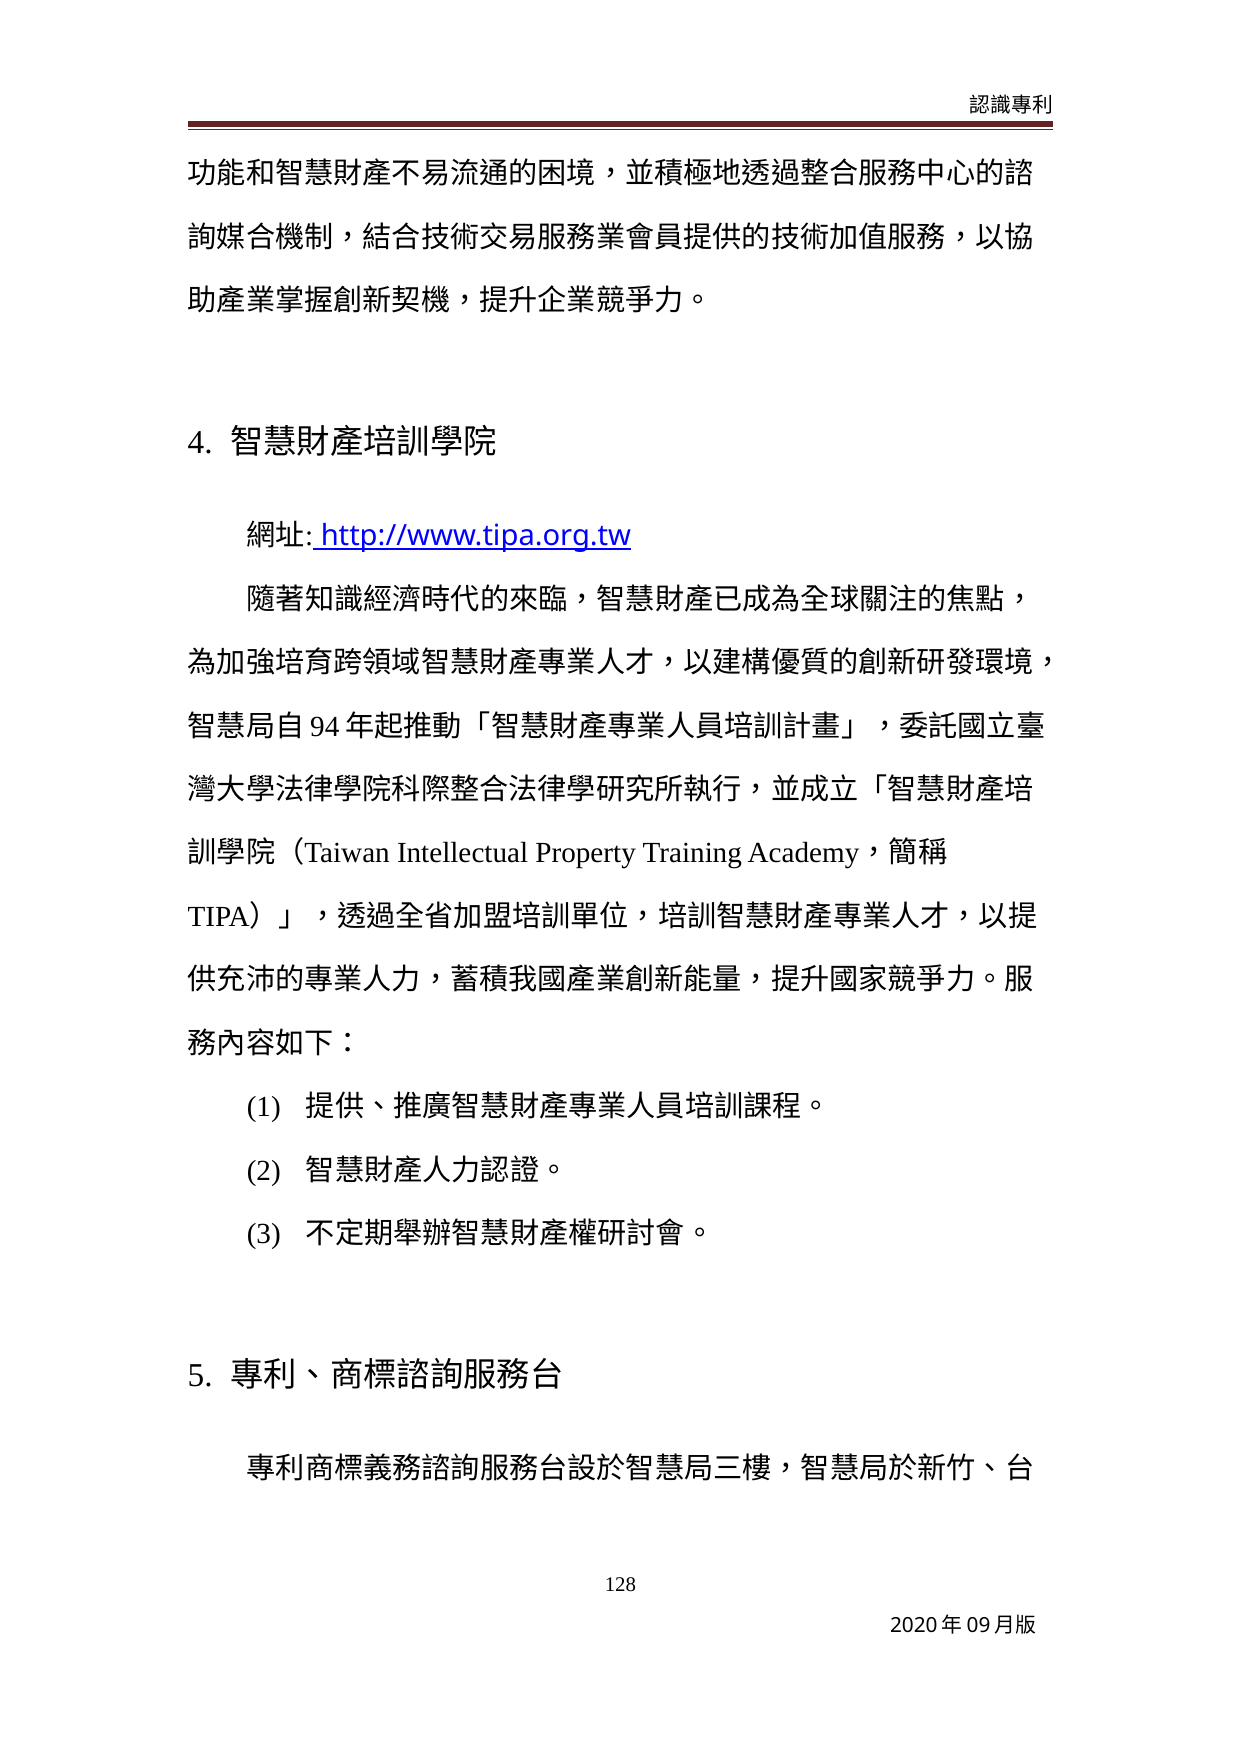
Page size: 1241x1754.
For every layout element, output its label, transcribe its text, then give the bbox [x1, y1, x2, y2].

subtitle 專利、商標諮詢服務台 [187, 1348, 1053, 1396]
list 智慧財產人力認證。 [247, 1146, 1053, 1188]
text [187, 1444, 1053, 1487]
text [187, 150, 1053, 319]
list 不定期舉辦智慧財產權研討會。 [247, 1210, 1053, 1252]
list 提供、推廣智慧財產專業人員培訓課程。 [247, 1083, 1053, 1125]
text 網址: http://www.tipa.org.tw [187, 512, 1053, 554]
text 隨著知識經濟時代的來臨，智慧財產已成為全球關注的焦點，為加強培育跨領域智慧財產專業人才，以建構優質的創新研發環境，智慧局自94年起推動「智慧財產專業人員培訓計畫」，委託國立臺灣大學法律學院科際整合法律學研究所執行，並成立「智慧財產培訓學院（Taiwan Intellectual Property Training Academy，簡稱TIPA）」，透過全省加盟培訓單位，培訓智慧財產專業人才，以提供充沛的專業人力，蓄積我國產業創新能量，提升國家競爭力。服務內容如下： [187, 575, 1053, 1062]
subtitle 智慧財產培訓學院 [187, 415, 1053, 463]
